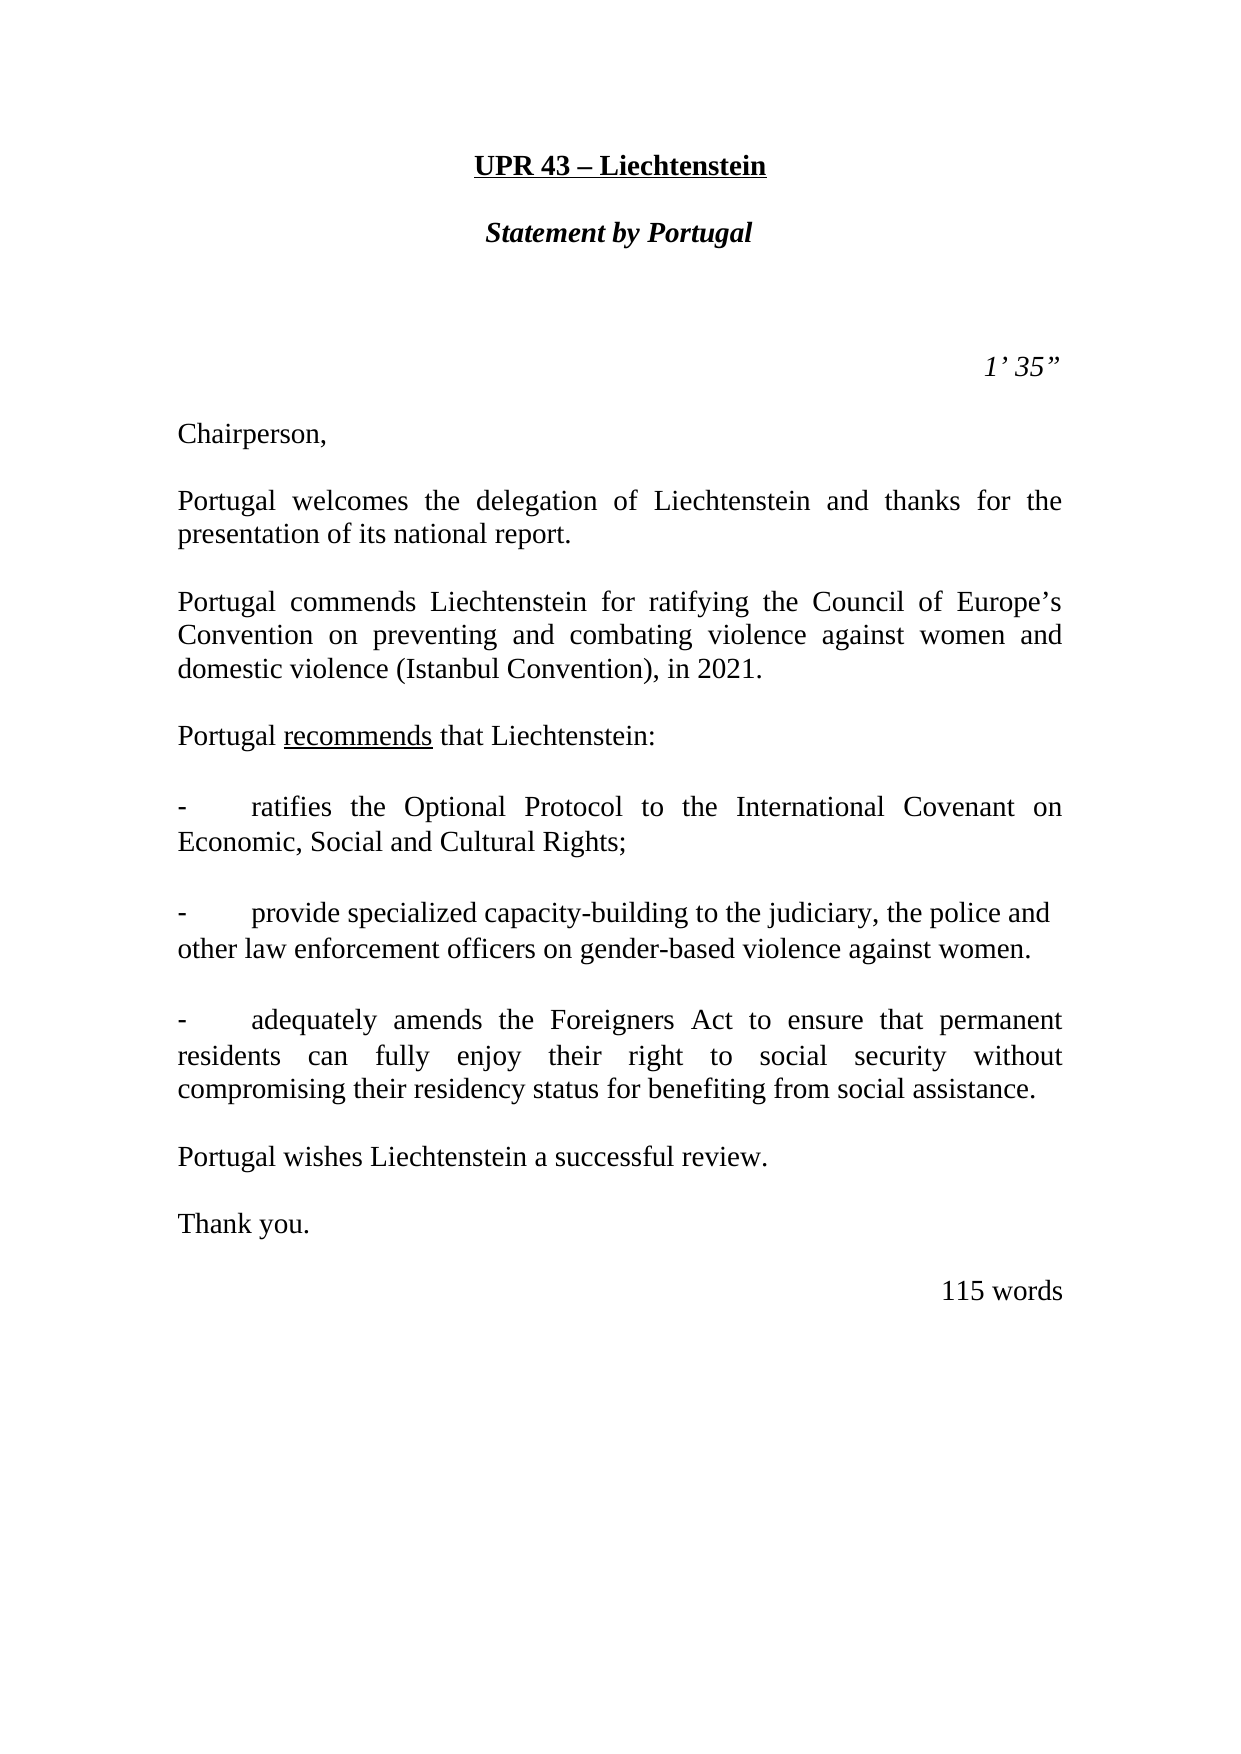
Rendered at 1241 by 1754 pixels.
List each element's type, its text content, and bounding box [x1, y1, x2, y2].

text Portugal recommends that Liechtenstein: [177, 718, 1063, 751]
text Thank you. [177, 1206, 1063, 1239]
text 1’ 35” [177, 349, 1063, 382]
text Portugal wishes Liechtenstein a successful review. [177, 1139, 1063, 1172]
text UPR 43 – Liechtenstein [177, 148, 1063, 181]
list adequately amends the Foreigners Act to ensure that permanent residents can fully enjoy their right to social security without compromising their residency status for benefiting from social assistance. [177, 998, 1063, 1105]
text Portugal commends Liechtenstein for ratifying the Council of Europe’s Convention on preventing and combating violence against women and domestic violence (Istanbul Convention), in 2021. [177, 584, 1063, 684]
text other law enforcement officers on gender-based violence against women. [177, 931, 1063, 965]
text Statement by Portugal [177, 215, 1063, 248]
text Portugal welcomes the delegation of Liechtenstein and thanks for the presentation of its national report. [177, 483, 1063, 550]
text 115 words [177, 1273, 1063, 1306]
list provide specialized capacity-building to the judiciary, the police and [177, 892, 1063, 931]
text Chairperson, [177, 416, 1063, 449]
list ratifies the Optional Protocol to the International Covenant on Economic, Social and Cultural Rights; [177, 785, 1063, 858]
